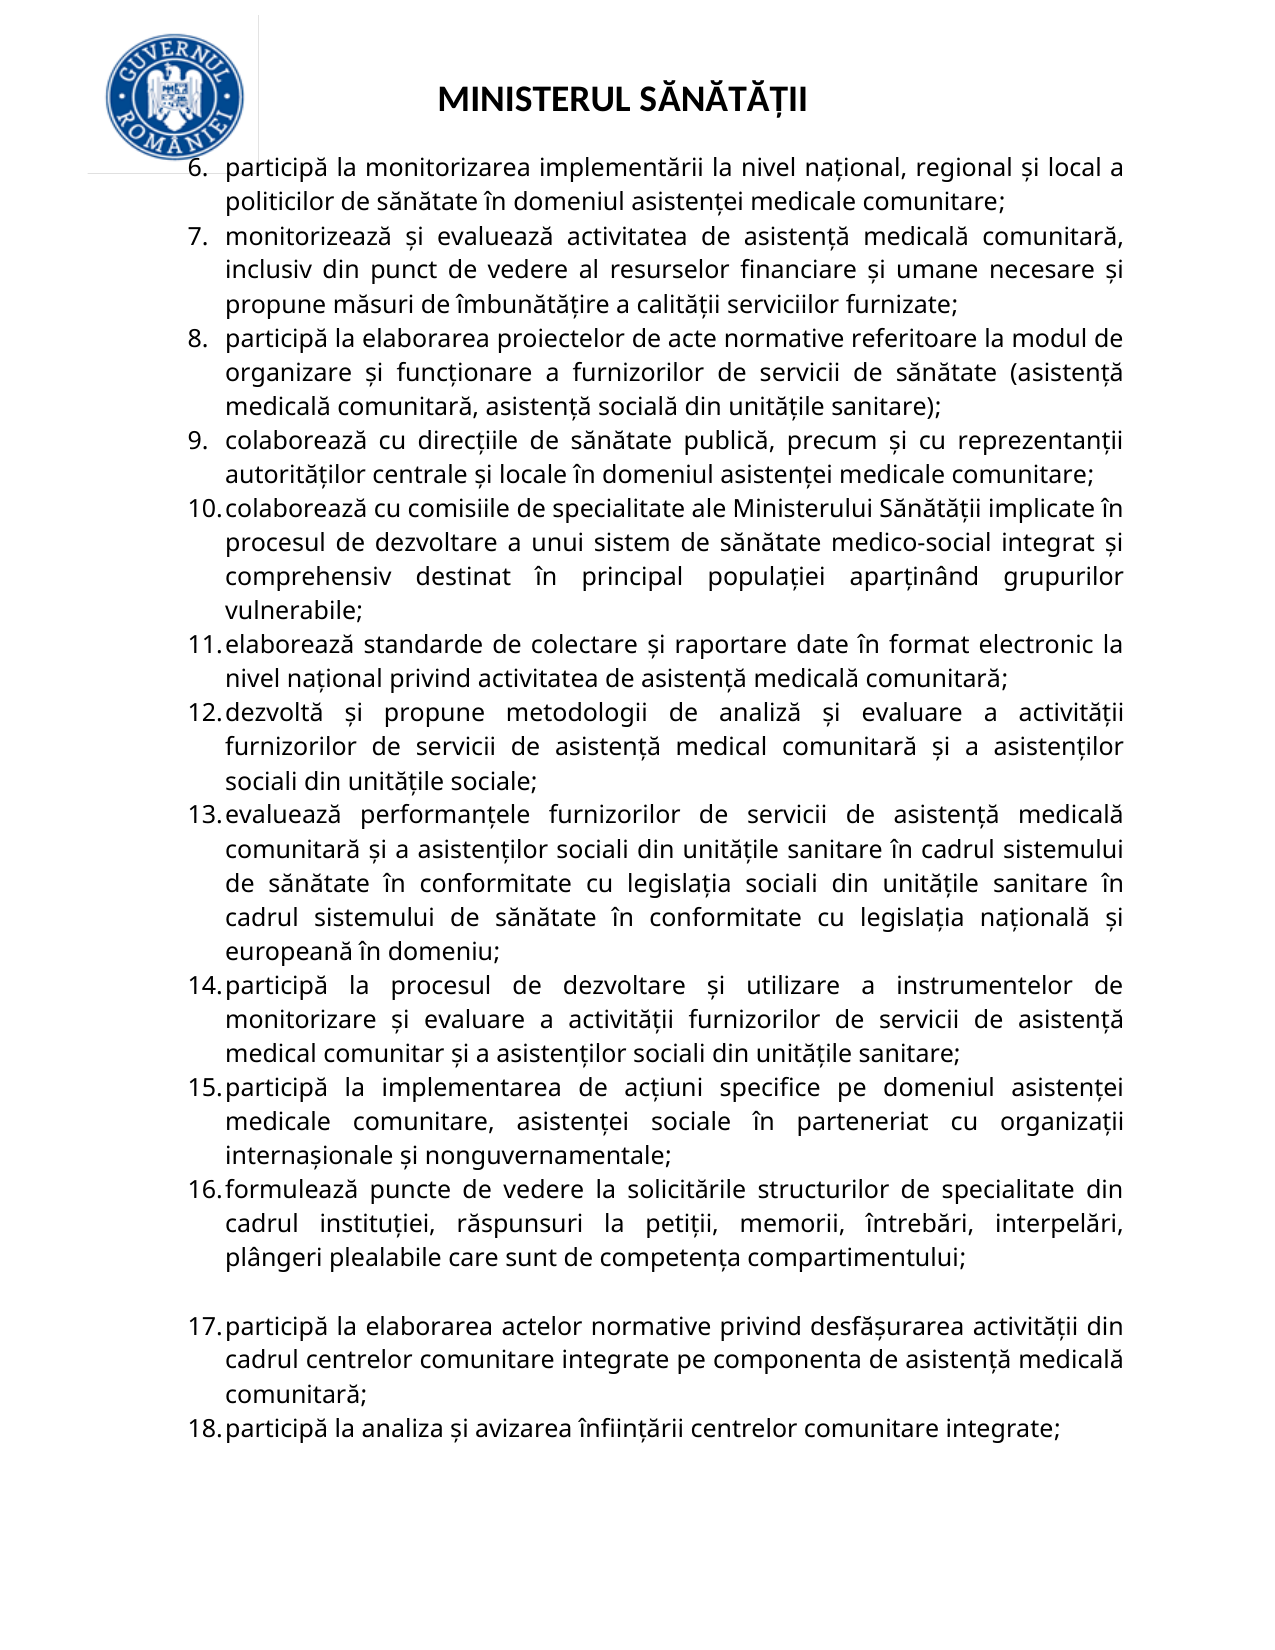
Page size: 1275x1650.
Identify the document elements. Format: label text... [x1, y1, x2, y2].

list elaborează standarde de colectare și raportare date în format electronic la nivel național privind activitatea de asistență medicală comunitară; [187, 627, 1125, 695]
list participă la implementarea de acțiuni specifice pe domeniul asistenței medicale comunitare, asistenței sociale în parteneriat cu organizații internașionale și nonguvernamentale; [187, 1070, 1125, 1172]
list colaborează cu direcțiile de sănătate publică, precum și cu reprezentanții autorităților centrale și locale în domeniul asistenței medicale comunitare; [187, 422, 1125, 491]
list evaluează performanțele furnizorilor de servicii de asistență medicală comunitară și a asistenților sociali din unitățile sanitare în cadrul sistemului de sănătate în conformitate cu legislația sociali din unitățile sanitare în cadrul sistemului de sănătate în conformitate cu legislația națională și europeană în domeniu; [187, 797, 1125, 967]
list participă la monitorizarea implementării la nivel național, regional și local a politicilor de sănătate în domeniul asistenței medicale comunitare; [187, 150, 1125, 218]
list dezvoltă și propune metodologii de analiză și evaluare a activității furnizorilor de servicii de asistență medical comunitară și a asistenților sociali din unitățile sociale; [187, 695, 1125, 797]
list participă la elaborarea actelor normative privind desfășurarea activității din cadrul centrelor comunitare integrate pe componenta de asistență medicală comunitară; [187, 1308, 1125, 1410]
list monitorizează și evaluează activitatea de asistență medicală comunitară, inclusiv din punct de vedere al resurselor financiare și umane necesare și propune măsuri de îmbunătățire a calității serviciilor furnizate; [187, 218, 1125, 320]
list formulează puncte de vedere la solicitările structurilor de specialitate din cadrul instituției, răspunsuri la petiții, memorii, întrebări, interpelări, plângeri plealabile care sunt de competența compartimentului; [187, 1172, 1125, 1274]
list participă la procesul de dezvoltare și utilizare a instrumentelor de monitorizare și evaluare a activității furnizorilor de servicii de asistență medical comunitar și a asistenților sociali din unitățile sanitare; [187, 967, 1125, 1070]
list participă la elaborarea proiectelor de acte normative referitoare la modul de organizare și funcționare a furnizorilor de servicii de sănătate (asistență medicală comunitară, asistență socială din unitățile sanitare); [187, 320, 1125, 422]
list colaborează cu comisiile de specialitate ale Ministerului Sănătății implicate în procesul de dezvoltare a unui sistem de sănătate medico-social integrat și comprehensiv destinat în principal populației aparținând grupurilor vulnerabile; [187, 491, 1125, 627]
picture [87, 15, 260, 175]
list participă la analiza și avizarea înființării centrelor comunitare integrate; [187, 1410, 1125, 1444]
